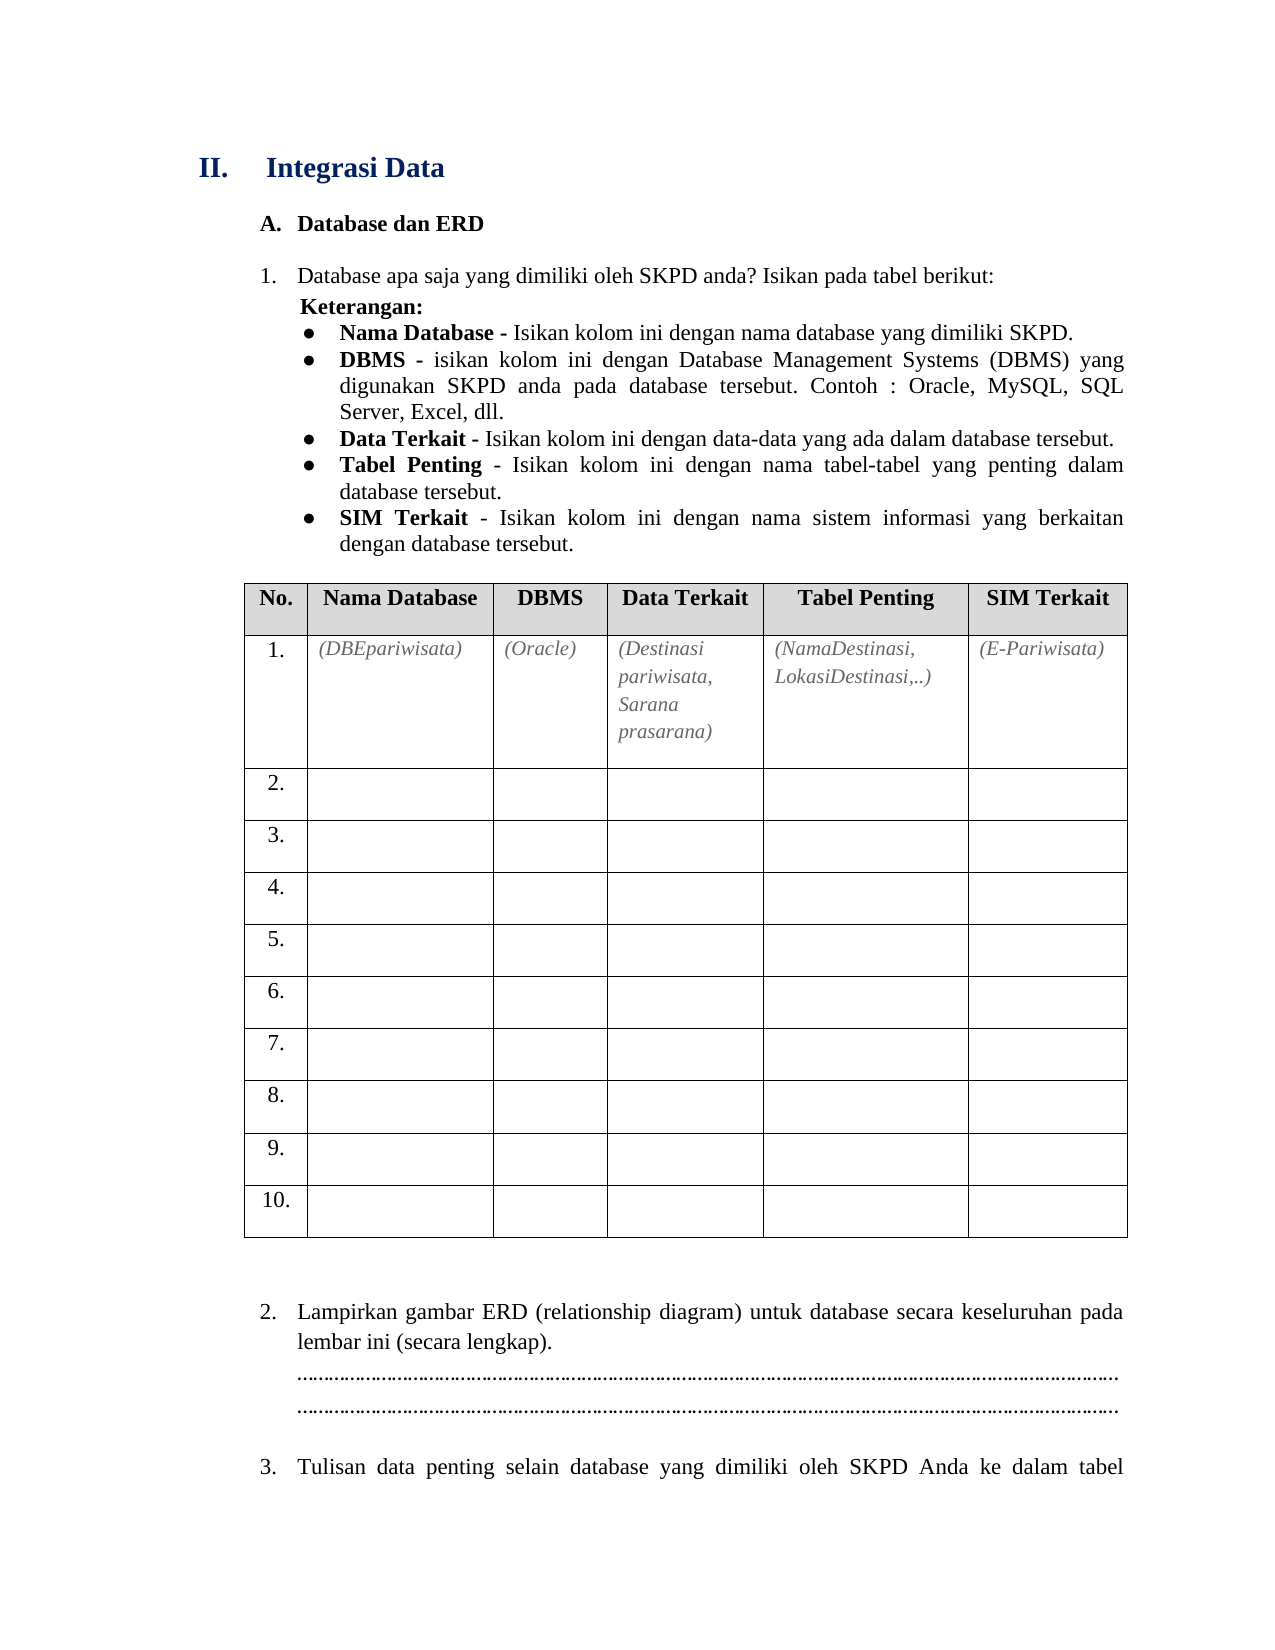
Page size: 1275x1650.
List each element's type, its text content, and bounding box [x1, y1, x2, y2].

table_cell [308, 769, 493, 820]
table_cell [308, 1029, 493, 1080]
table_cell 2. [245, 769, 307, 820]
table_cell [608, 1081, 763, 1132]
table_cell [494, 873, 607, 924]
table_cell [969, 1029, 1127, 1080]
table_cell [764, 1081, 968, 1132]
table_cell [308, 1186, 493, 1237]
table_cell [308, 873, 493, 924]
table_header No. [245, 584, 307, 635]
table_cell [764, 925, 968, 976]
table_cell [764, 1186, 968, 1237]
table_cell [764, 873, 968, 924]
table_cell [308, 925, 493, 976]
table_cell [308, 977, 493, 1028]
table_cell [608, 1134, 763, 1184]
list SIM Terkait - Isikan kolom ini dengan nama sistem informasi yang berkaitan dengan database tersebut. [302, 504, 1125, 557]
table_header Tabel Penting [764, 584, 968, 635]
list Data Terkait - Isikan kolom ini dengan data-data yang ada dalam database tersebut. [302, 425, 1125, 451]
table_cell 9. [245, 1134, 307, 1184]
table_cell [764, 821, 968, 872]
table_cell [969, 977, 1127, 1028]
table_cell [969, 1134, 1127, 1184]
table_cell [764, 769, 968, 820]
table_cell [608, 1029, 763, 1080]
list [259, 1453, 1125, 1479]
table_header Nama Database [308, 584, 493, 635]
table_cell [608, 1186, 763, 1237]
list Lampirkan gambar ERD (relationship diagram) untuk database secara keseluruhan pada lembar ini (secara lengkap). [259, 1298, 1125, 1355]
table_cell [608, 977, 763, 1028]
table_cell [494, 1134, 607, 1184]
table_cell [608, 821, 763, 872]
table_header SIM Terkait [969, 584, 1127, 635]
table_cell (Destinasi pariwisata, Sarana prasarana) [608, 636, 763, 768]
table_cell [494, 1186, 607, 1237]
list DBMS - isikan kolom ini dengan Database Management Systems (DBMS) yang digunakan SKPD anda pada database tersebut. Contoh : Oracle, MySQL, SQL Server, Excel, dll. [302, 346, 1125, 425]
table_cell [764, 1029, 968, 1080]
table_cell [608, 925, 763, 976]
table_cell [494, 821, 607, 872]
table_cell (E-Pariwisata) [969, 636, 1127, 768]
table_cell [608, 873, 763, 924]
table_cell 10. [245, 1186, 307, 1237]
table_cell [969, 821, 1127, 872]
list Nama Database - Isikan kolom ini dengan nama database yang dimiliki SKPD. [302, 319, 1125, 346]
table_cell 3. [245, 821, 307, 872]
table_cell [308, 1081, 493, 1132]
table_cell 5. [245, 925, 307, 976]
table_cell [969, 769, 1127, 820]
table_cell 7. [245, 1029, 307, 1080]
table_cell [969, 925, 1127, 976]
table_cell [969, 873, 1127, 924]
table_cell (NamaDestinasi, LokasiDestinasi,..) [764, 636, 968, 768]
table_cell [494, 925, 607, 976]
table_header DBMS [494, 584, 607, 635]
table_cell 1. [245, 636, 307, 768]
table_cell [494, 977, 607, 1028]
list Database dan ERD [259, 210, 1125, 236]
list Integrasi Data [228, 150, 1125, 183]
table_cell [608, 769, 763, 820]
text …………………………………………………………………………………………………………………………………………………………………………………………………………………………………………………………………………………… [297, 1358, 1125, 1419]
list Database apa saja yang dimiliki oleh SKPD anda? Isikan pada tabel berikut: [259, 263, 1125, 289]
table_cell 6. [245, 977, 307, 1028]
table_cell [494, 1081, 607, 1132]
table_cell [308, 1134, 493, 1184]
table_cell [764, 1134, 968, 1184]
table_cell [764, 977, 968, 1028]
table_cell (Oracle) [494, 636, 607, 768]
table_cell [494, 1029, 607, 1080]
table_cell 4. [245, 873, 307, 924]
table_cell [969, 1081, 1127, 1132]
text Keterangan: [300, 293, 1125, 319]
table_cell 8. [245, 1081, 307, 1132]
list Tabel Penting - Isikan kolom ini dengan nama tabel-tabel yang penting dalam database tersebut. [302, 451, 1125, 504]
table_cell (DBEpariwisata) [308, 636, 493, 768]
table_cell [969, 1186, 1127, 1237]
table_cell [494, 769, 607, 820]
table_header Data Terkait [608, 584, 763, 635]
table_cell [308, 821, 493, 872]
